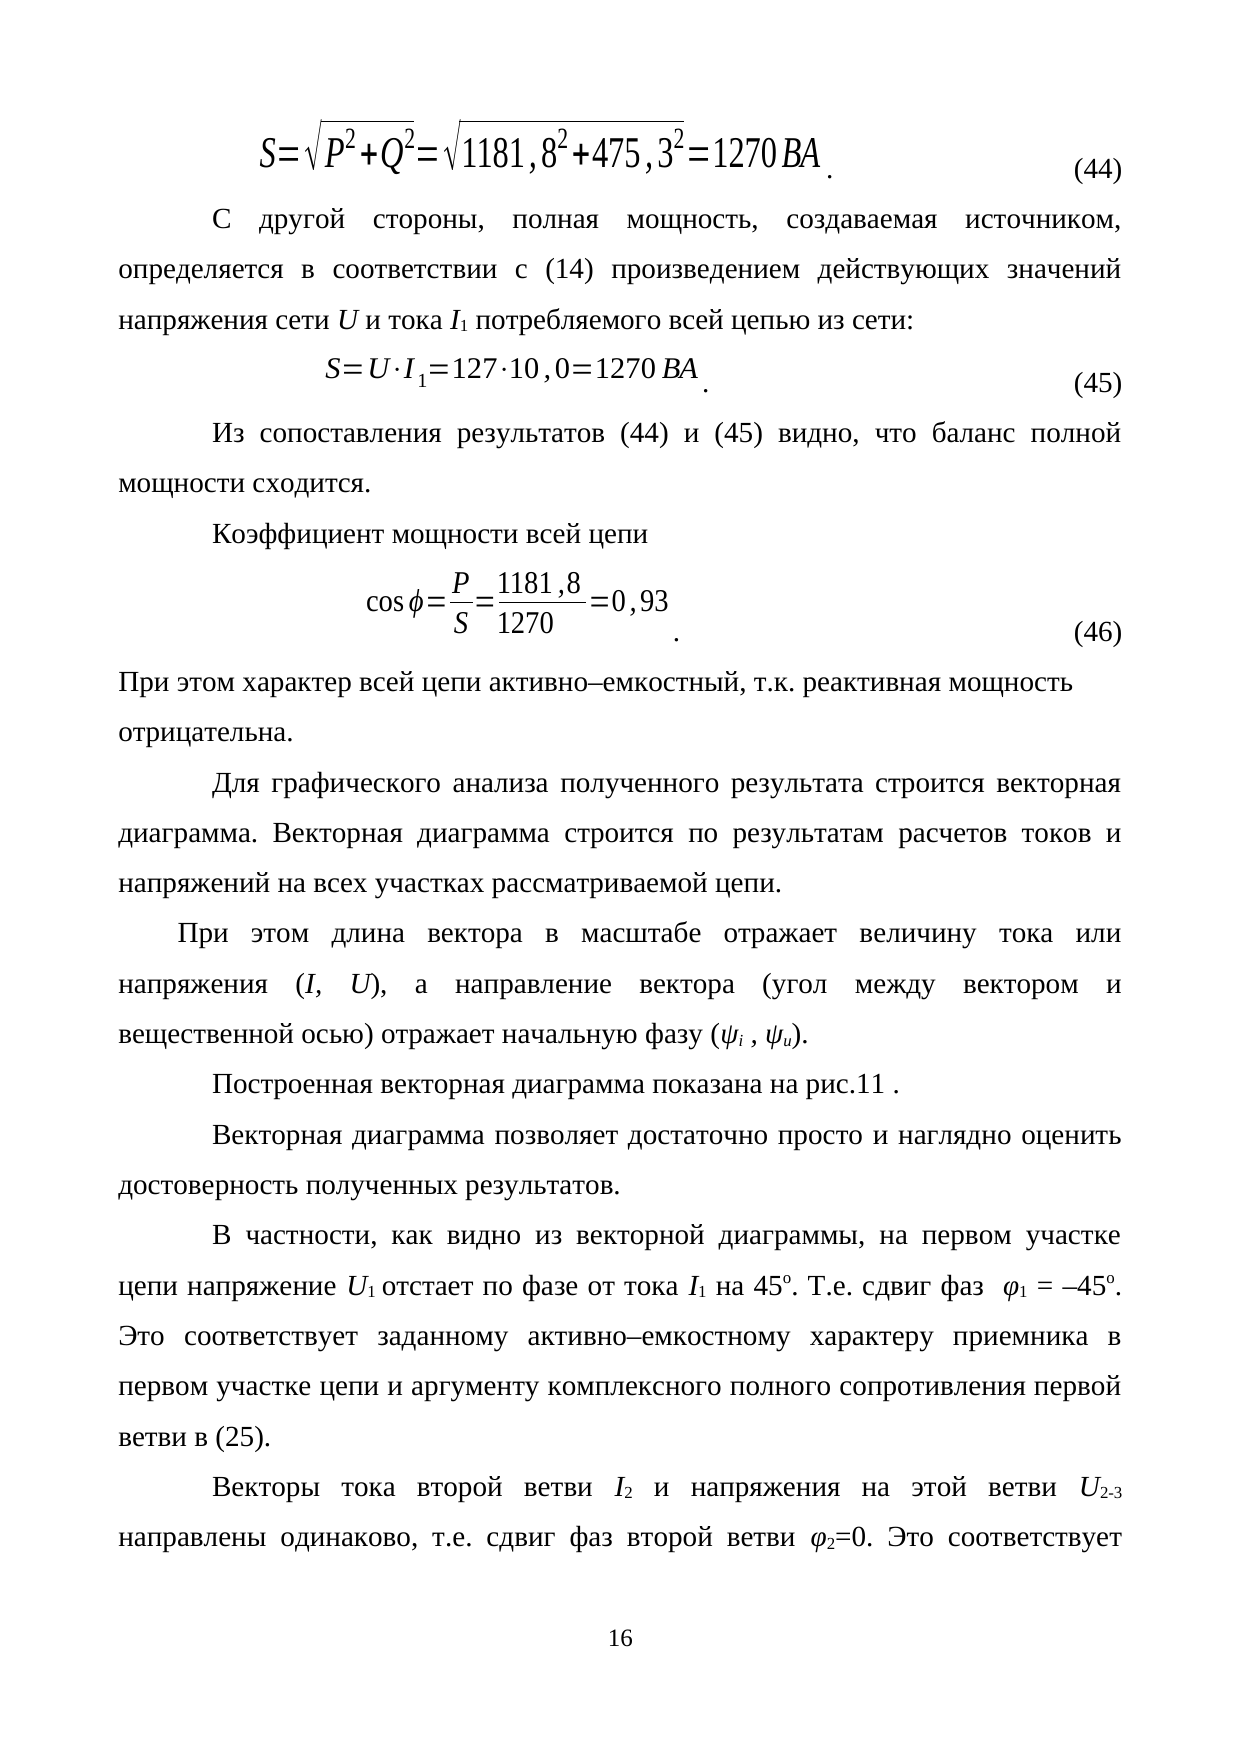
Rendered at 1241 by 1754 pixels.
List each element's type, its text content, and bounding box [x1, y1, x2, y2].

text Для графического анализа полученного результата строится векторная диаграмма. Векторная диаграмма строится по результатам расчетов токов и напряжений на всех участках рассматриваемой цепи. [118, 765, 1122, 899]
text . (46) [118, 566, 1122, 647]
text При этом характер всей цепи активно–емкостный, т.к. реактивная мощность отрицательна. [118, 664, 1122, 748]
text Построенная векторная диаграмма показана на рис.11 . [118, 1067, 1122, 1100]
text С другой стороны, полная мощность, создаваемая источником, определяется в соответствии с (14) произведением действующих значений напряжения сети U и тока I1 потребляемого всей цепью из сети: [118, 201, 1122, 335]
text Коэффициент мощности всей цепи [118, 516, 1122, 549]
text . (44) [118, 118, 1122, 184]
text В частности, как видно из векторной диаграммы, на первом участке цепи напряжение U1 отстает по фазе от тока I1 на 45о. Т.е. сдвиг фаз φ1 = –45о. Это соответствует заданному активно–емкостному характеру приемника в первом участке цепи и аргументу комплексного полного сопротивления первой ветви в (25). [118, 1217, 1122, 1452]
text Из сопоставления результатов (44) и (45) видно, что баланс полной мощности сходится. [118, 415, 1122, 499]
text . (45) [118, 352, 1122, 398]
text При этом длина вектора в масштабе отражает величину тока или напряжения (I, U), а направление вектора (угол между вектором и вещественной осью) отражает начальную фазу (ψi , ψu). [118, 916, 1122, 1050]
text Векторная диаграмма позволяет достаточно просто и наглядно оценить достоверность полученных результатов. [118, 1117, 1122, 1201]
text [118, 1469, 1122, 1553]
